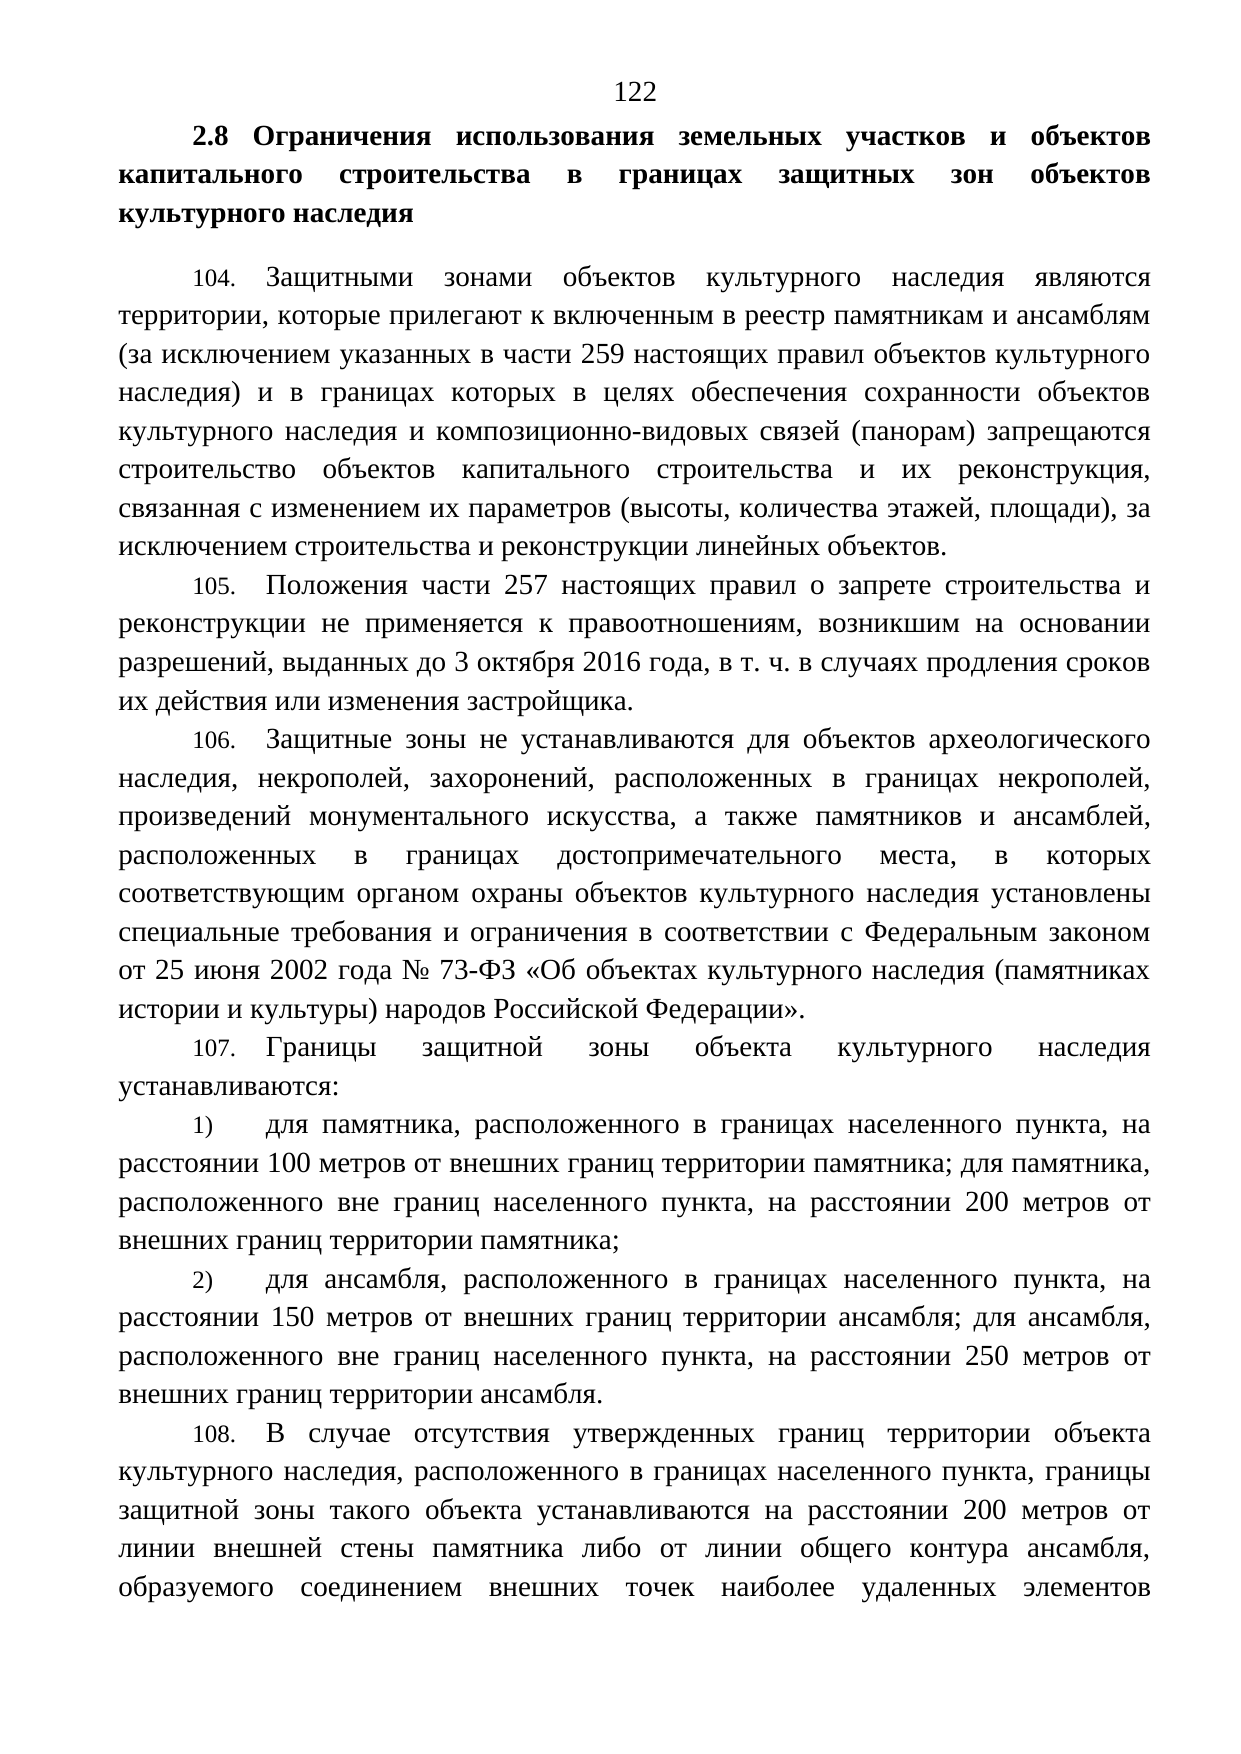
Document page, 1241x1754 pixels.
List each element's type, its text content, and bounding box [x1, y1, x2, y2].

subtitle 2.8 Ограничения использования земельных участков и объектов капитального строительства в границах защитных зон объектов культурного наследия [118, 118, 1152, 229]
list Границы защитной зоны объекта культурного наследия устанавливаются: [118, 1029, 1152, 1102]
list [118, 1415, 1152, 1603]
list Защитные зоны не устанавливаются для объектов археологического наследия, некрополей, захоронений, расположенных в границах некрополей, произведений монументального искусства, а также памятников и ансамблей, расположенных в границах достопримечательного места, в которых соответствующим органом охраны объектов культурного наследия установлены специальные требования и ограничения в соответствии с Федеральным законом от 25 июня 2002 года № 73-ФЗ «Об объектах культурного наследия (памятниках истории и культуры) народов Российской Федерации». [118, 721, 1152, 1024]
list Положения части 257 настоящих правил о запрете строительства и реконструкции не применяется к правоотношениям, возникшим на основании разрешений, выданных до 3 октября 2016 года, в т. ч. в случаях продления сроков их действия или изменения застройщика. [118, 567, 1152, 716]
list Защитными зонами объектов культурного наследия являются территории, которые прилегают к включенным в реестр памятникам и ансамблям (за исключением указанных в части 259 настоящих правил объектов культурного наследия) и в границах которых в целях обеспечения сохранности объектов культурного наследия и композиционно-видовых связей (панорам) запрещаются строительство объектов капитального строительства и их реконструкция, связанная с изменением их параметров (высоты, количества этажей, площади), за исключением строительства и реконструкции линейных объектов. [118, 259, 1152, 562]
list для ансамбля, расположенного в границах населенного пункта, на расстоянии от внешних границ территории ансамбля; для ансамбля, расположенного вне границ населенного пункта, на расстоянии от внешних границ территории ансамбля. [118, 1261, 1152, 1410]
list для памятника, расположенного в границах населенного пункта, на расстоянии от внешних границ территории памятника; для памятника, расположенного вне границ населенного пункта, на расстоянии от внешних границ территории памятника; [118, 1107, 1152, 1256]
